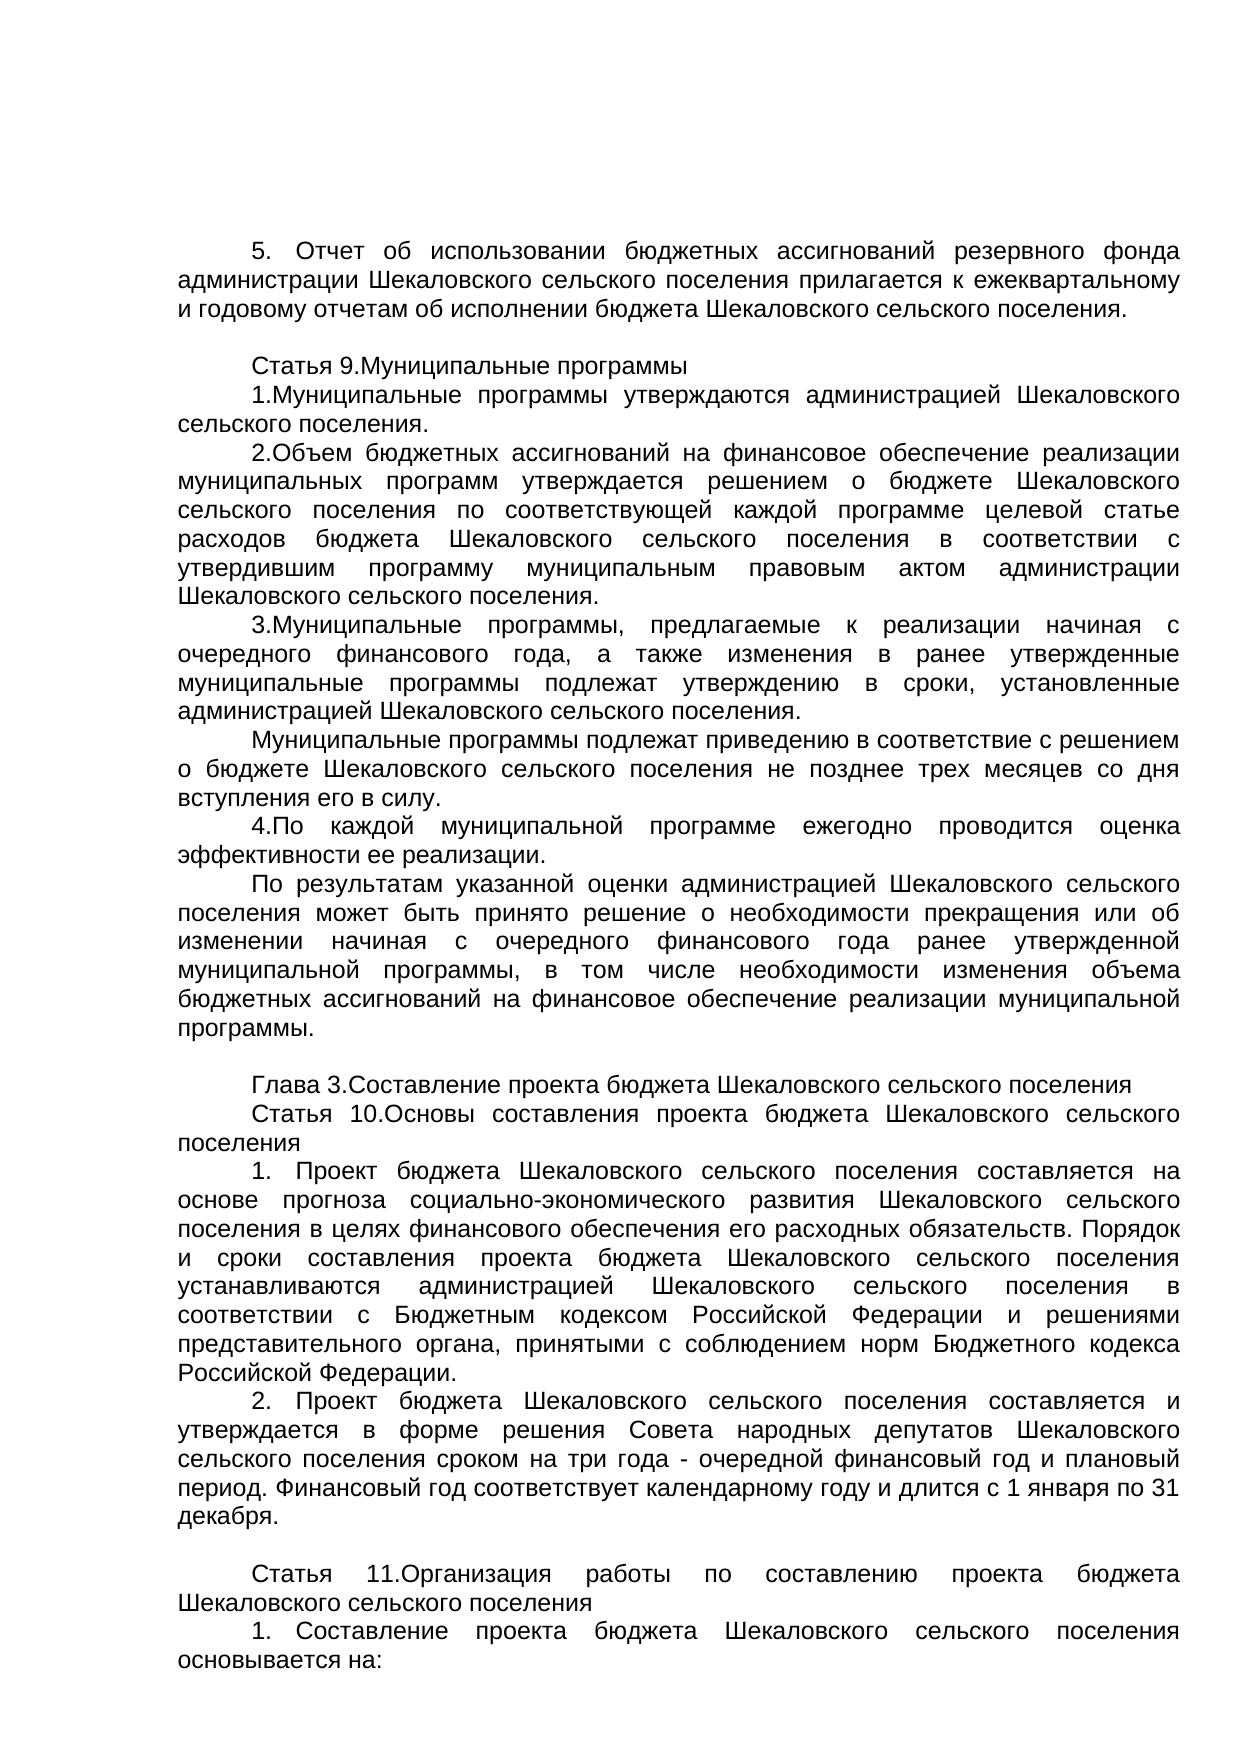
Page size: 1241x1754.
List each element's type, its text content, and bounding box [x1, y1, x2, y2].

text По результатам указанной оценки администрацией Шекаловского сельского поселения может быть принято решение о необходимости прекращения или об изменении начиная с очередного финансового года ранее утвержденной муниципальной программы, в том числе необходимости изменения объема бюджетных ассигнований на финансовое обеспечение реализации муниципальной программы. [177, 869, 1181, 1041]
text 1.Муниципальные программы утверждаются администрацией Шекаловского сельского поселения. [177, 380, 1181, 437]
text 2.Объем бюджетных ассигнований на финансовое обеспечение реализации муниципальных программ утверждается решением о бюджете Шекаловского сельского поселения по соответствующей каждой программе целевой статье расходов бюджета Шекаловского сельского поселения в соответствии с утвердившим программу муниципальным правовым актом администрации Шекаловского сельского поселения. [177, 437, 1181, 610]
text Статья 11.Организация работы по составлению проекта бюджета Шекаловского сельского поселения [177, 1559, 1181, 1616]
list Проект бюджета Шекаловского сельского поселения составляется и утверждается в форме решения Совета народных депутатов Шекаловского сельского поселения сроком на три года - очередной финансовый год и плановый период. Финансовый год соответствует календарному году и длится с 1 января по 31 декабря. [177, 1386, 1181, 1530]
text Статья 10.Основы составления проекта бюджета Шекаловского сельского поселения [177, 1099, 1181, 1156]
list Отчет об использовании бюджетных ассигнований резервного фонда администрации Шекаловского сельского поселения прилагается к ежеквартальному и годовому отчетам об исполнении бюджета Шекаловского сельского поселения. [177, 236, 1181, 322]
text Статья 9.Муниципальные программы [177, 351, 1181, 380]
text 4.По каждой муниципальной программе ежегодно проводится оценка эффективности ее реализации. [177, 811, 1181, 869]
text Муниципальные программы подлежат приведению в соответствие с решением о бюджете Шекаловского сельского поселения не позднее трех месяцев со дня вступления его в силу. [177, 725, 1181, 811]
text Глава 3.Составление проекта бюджета Шекаловского сельского поселения [177, 1070, 1181, 1099]
list Проект бюджета Шекаловского сельского поселения составляется на основе прогноза социально-экономического развития Шекаловского сельского поселения в целях финансового обеспечения его расходных обязательств. Порядок и сроки составления проекта бюджета Шекаловского сельского поселения устанавливаются администрацией Шекаловского сельского поселения в соответствии с Бюджетным кодексом Российской Федерации и решениями представительного органа, принятыми с соблюдением норм Бюджетного кодекса Российской Федерации. [177, 1156, 1181, 1386]
list Составление проекта бюджета Шекаловского сельского поселения основывается на: [177, 1616, 1181, 1674]
text 3.Муниципальные программы, предлагаемые к реализации начиная с очередного финансового года, а также изменения в ранее утвержденные муниципальные программы подлежат утверждению в сроки, установленные администрацией Шекаловского сельского поселения. [177, 610, 1181, 725]
